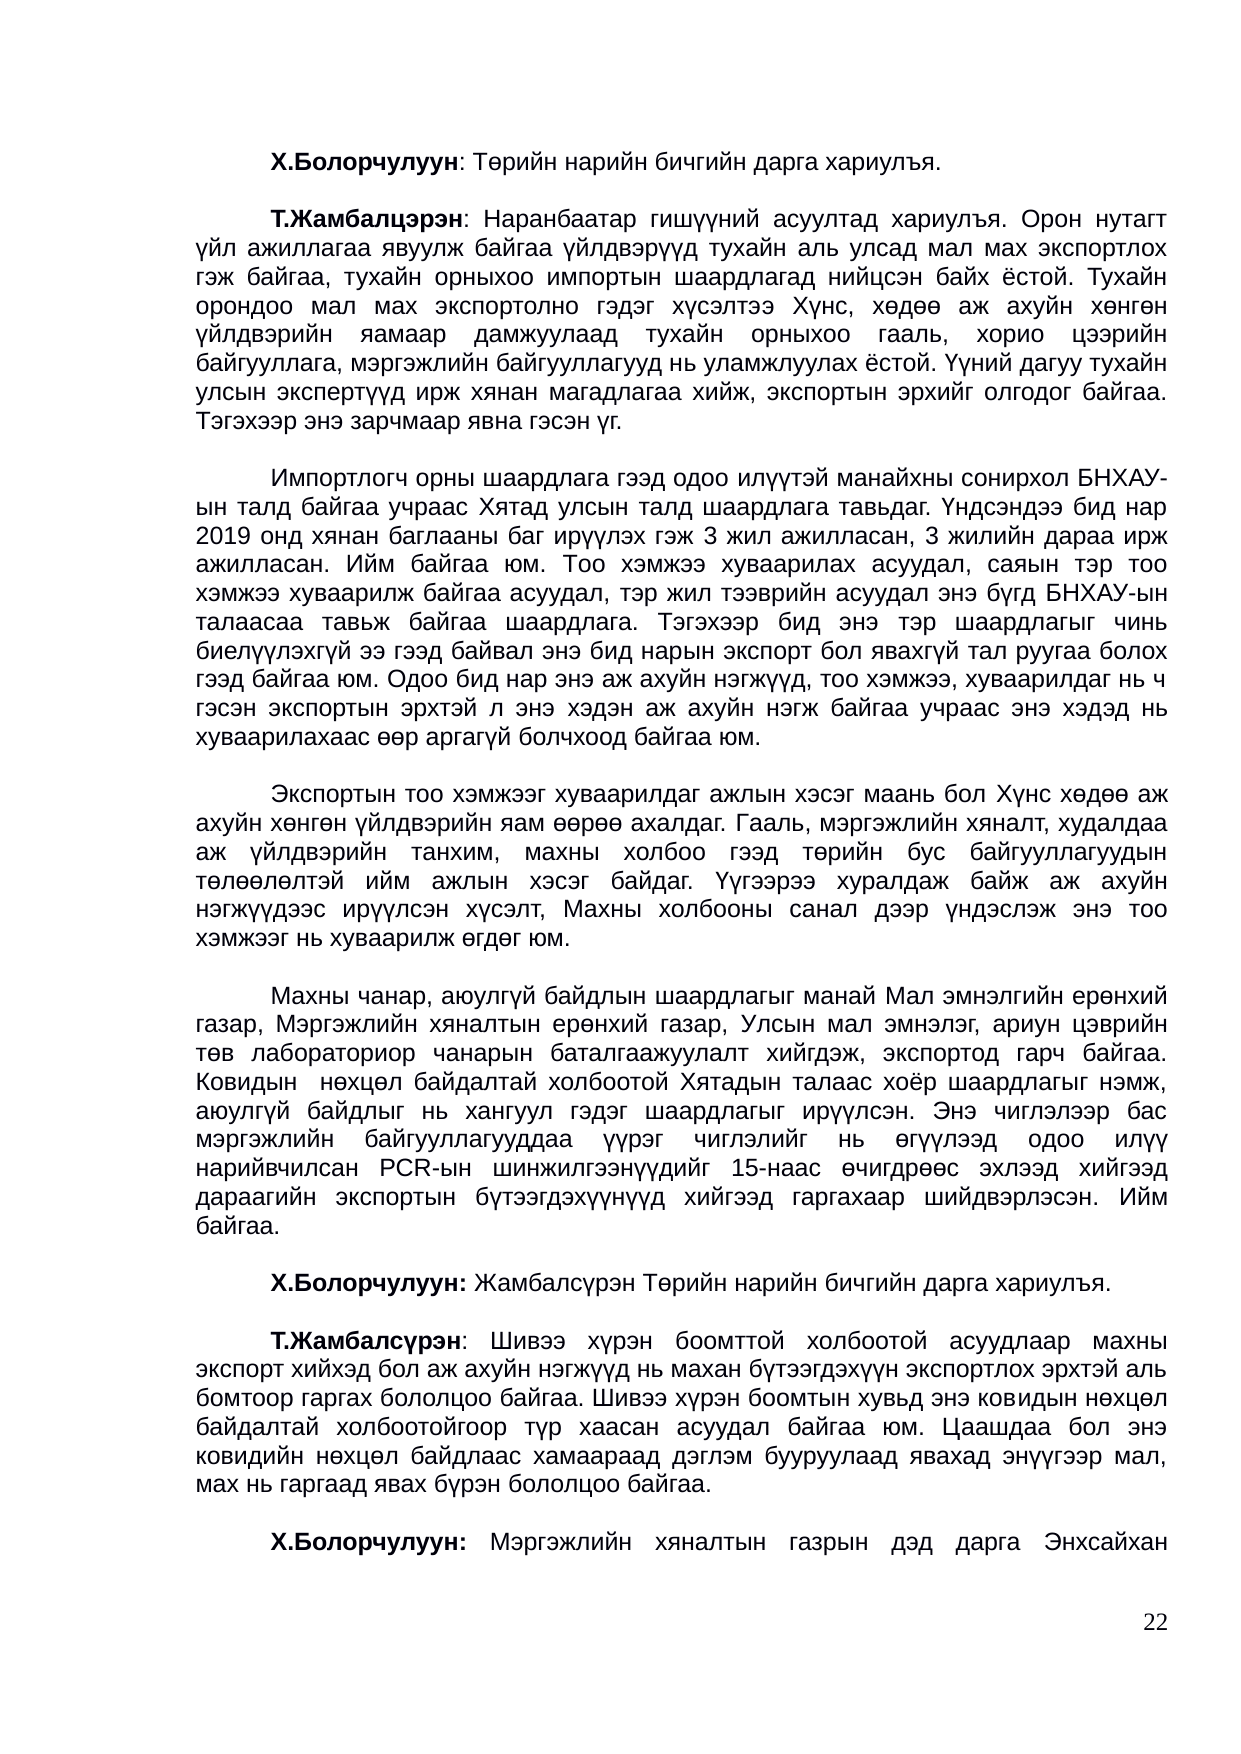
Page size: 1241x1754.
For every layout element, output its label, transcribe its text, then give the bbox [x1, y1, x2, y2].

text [195, 1527, 1168, 1556]
text Т.Жамбалсүрэн: Шивээ хүрэн боомттой холбоотой асуудлаар махны экспорт хийхэд бол аж ахуйн нэгжүүд нь махан бүтээгдэхүүн экспортлох эрхтэй аль бомтоор гаргах бололцоо байгаа. Шивээ хүрэн боомтын хувьд энэ ковидын нөхцөл байдалтай холбоотойгоор түр хаасан асуудал байгаа юм. Цаашдаа бол энэ ковидийн нөхцөл байдлаас хамаараад дэглэм бууруулаад явахад энүүгээр мал, мах нь гаргаад явах бүрэн бололцоо байгаа. [195, 1326, 1168, 1498]
text Х.Болорчулуун: Төрийн нарийн бичгийн дарга хариулъя. [195, 147, 1168, 176]
text Экспортын тоо хэмжээг хуваарилдаг ажлын хэсэг маань бол Хүнс хөдөө аж ахуйн хөнгөн үйлдвэрийн яам өөрөө ахалдаг. Гааль, мэргэжлийн хяналт, худалдаа аж үйлдвэрийн танхим, махны холбоо гээд төрийн бус байгууллагуудын төлөөлөлтэй ийм ажлын хэсэг байдаг. Үүгээрээ хуралдаж байж аж ахуйн нэгжүүдээс ирүүлсэн хүсэлт, Махны холбооны санал дээр үндэслэж энэ тоо хэмжээг нь хуваарилж өгдөг юм. [195, 779, 1168, 952]
text Т.Жамбалцэрэн: Наранбаатар гишүүний асуултад хариулъя. Орон нутагт үйл ажиллагаа явуулж байгаа үйлдвэрүүд тухайн аль улсад мал мах экспортлох гэж байгаа, тухайн орныхоо импортын шаардлагад нийцсэн байх ёстой. Тухайн орондоо мал мах экспортолно гэдэг хүсэлтээ Хүнс, хөдөө аж ахуйн хөнгөн үйлдвэрийн яамаар дамжуулаад тухайн орныхоо гааль, хорио цээрийн байгууллага, мэргэжлийн байгууллагууд нь уламжлуулах ёстой. Үүний дагуу тухайн улсын экспертүүд ирж хянан магадлагаа хийж, экспортын эрхийг олгодог байгаа. Тэгэхээр энэ зарчмаар явна гэсэн үг. [195, 204, 1168, 434]
text Махны чанар, аюулгүй байдлын шаардлагыг манай Мал эмнэлгийн ерөнхий газар, Мэргэжлийн хяналтын ерөнхий газар, Улсын мал эмнэлэг, ариун цэврийн төв лабораториор чанарын баталгаажуулалт хийгдэж, экспортод гарч байгаа. Ковидын нөхцөл байдалтай холбоотой Хятадын талаас хоёр шаардлагыг нэмж, аюулгүй байдлыг нь хангуул гэдэг шаардлагыг ирүүлсэн. Энэ чиглэлээр бас мэргэжлийн байгууллагууддаа үүрэг чиглэлийг нь өгүүлээд одоо илүү нарийвчилсан РСR-ын шинжилгээнүүдийг 15-наас өчигдрөөс эхлээд хийгээд дараагийн экспортын бүтээгдэхүүнүүд хийгээд гаргахаар шийдвэрлэсэн. Ийм байгаа. [195, 981, 1168, 1239]
text Импортлогч орны шаардлага гээд одоо илүүтэй манайхны сонирхол БНХАУ-ын талд байгаа учраас Хятад улсын талд шаардлага тавьдаг. Үндсэндээ бид нар 2019 онд хянан баглааны баг ирүүлэх гэж 3 жил ажилласан, 3 жилийн дараа ирж ажилласан. Ийм байгаа юм. Тоо хэмжээ хуваарилах асуудал, саяын тэр тоо хэмжээ хуваарилж байгаа асуудал, тэр жил тээврийн асуудал энэ бүгд БНХАУ-ын талаасаа тавьж байгаа шаардлага. Тэгэхээр бид энэ тэр шаардлагыг чинь биелүүлэхгүй ээ гээд байвал энэ бид нарын экспорт бол явахгүй тал руугаа болох гээд байгаа юм. Одоо бид нар энэ аж ахуйн нэгжүүд, тоо хэмжээ, хуваарилдаг нь ч гэсэн экспортын эрхтэй л энэ хэдэн аж ахуйн нэгж байгаа учраас энэ хэдэд нь хуваарилахаас өөр аргагүй болчхоод байгаа юм. [195, 463, 1168, 751]
text Х.Болорчулуун: Жамбалсүрэн Төрийн нарийн бичгийн дарга хариулъя. [195, 1268, 1168, 1297]
